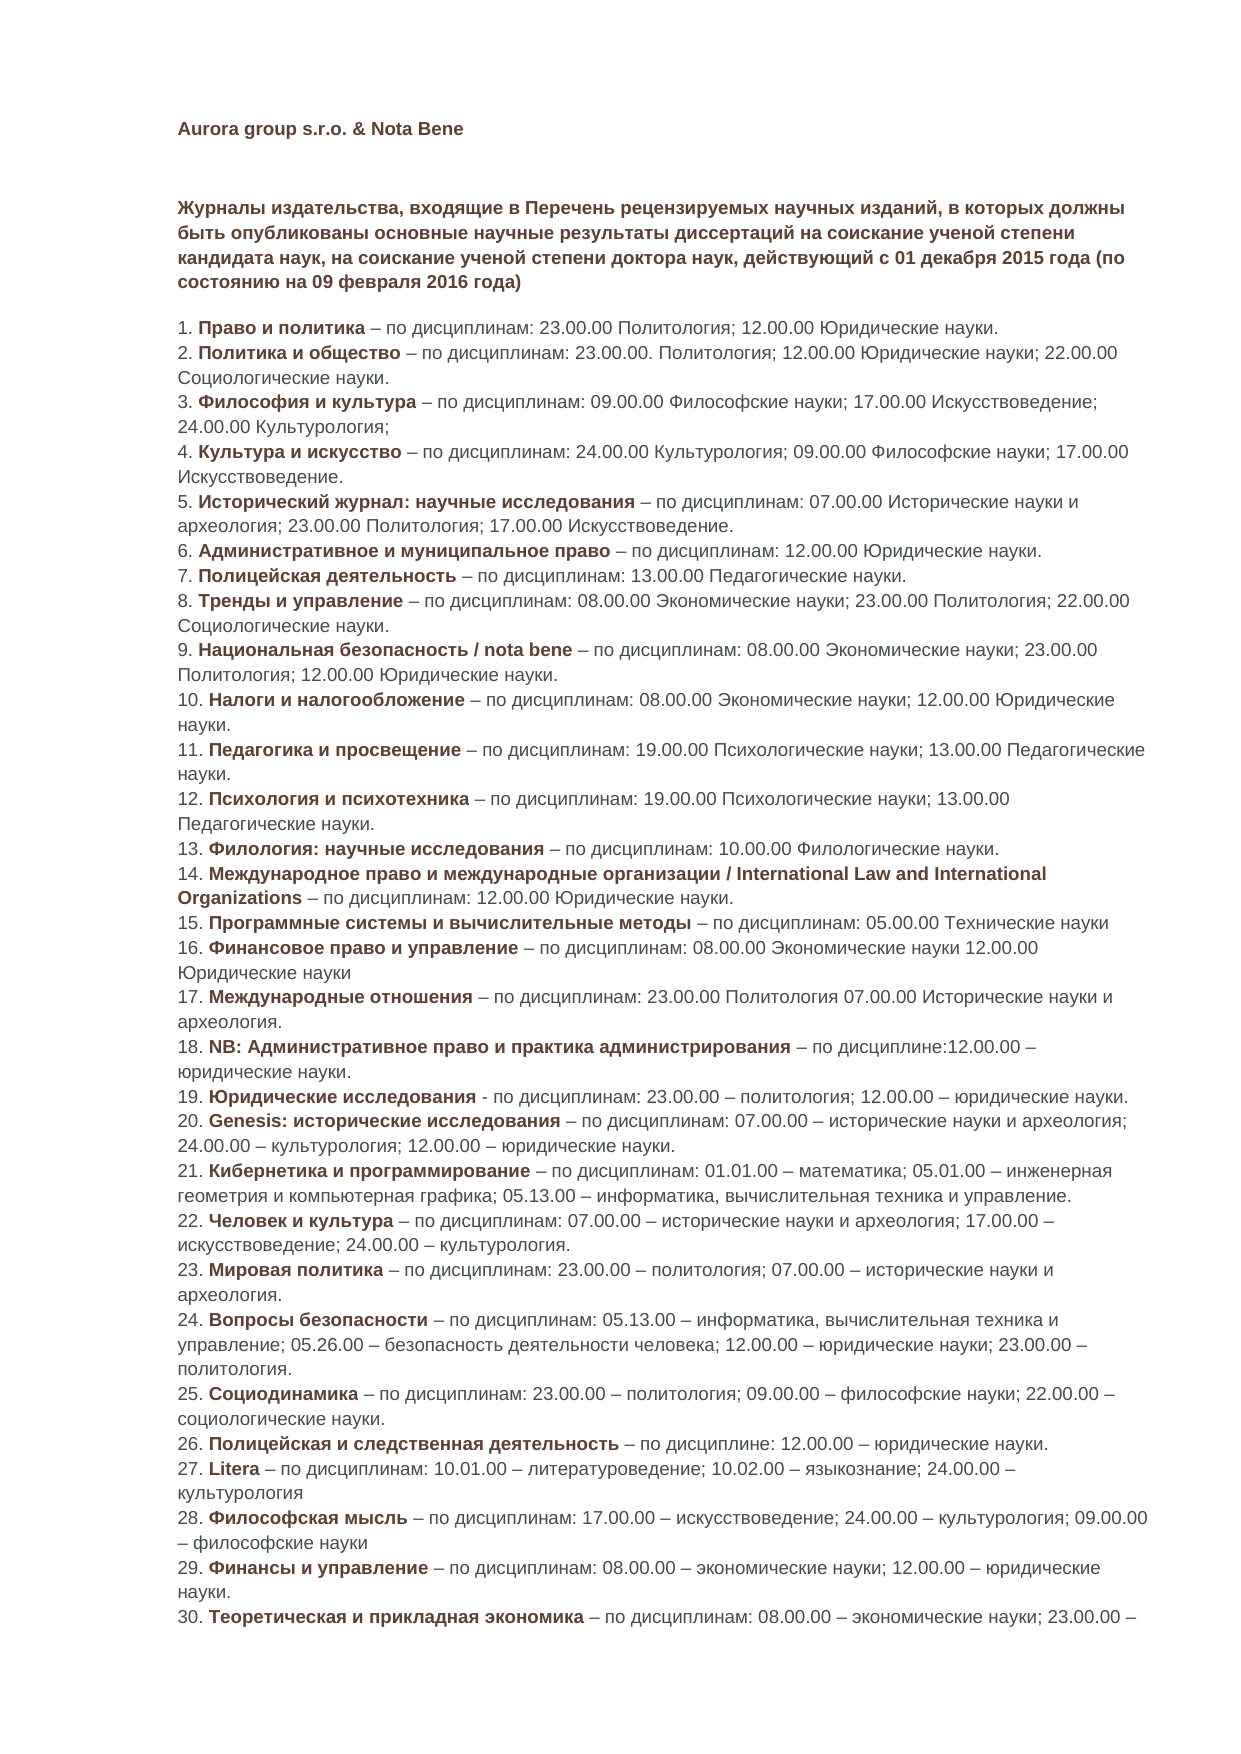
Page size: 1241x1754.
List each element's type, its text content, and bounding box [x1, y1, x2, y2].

text Журналы издательства, входящие в Перечень рецензируемых научных изданий, в которых должны быть опубликованы основные научные результаты диссертаций на соискание ученой степени кандидата наук, на соискание ученой степени доктора наук, действующий с 01 декабря 2015 года (по состоянию на 09 февраля 2016 года) [177, 197, 1152, 293]
text Aurora group s.r.o. & Nota Bene [177, 118, 1152, 172]
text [177, 317, 1152, 1628]
